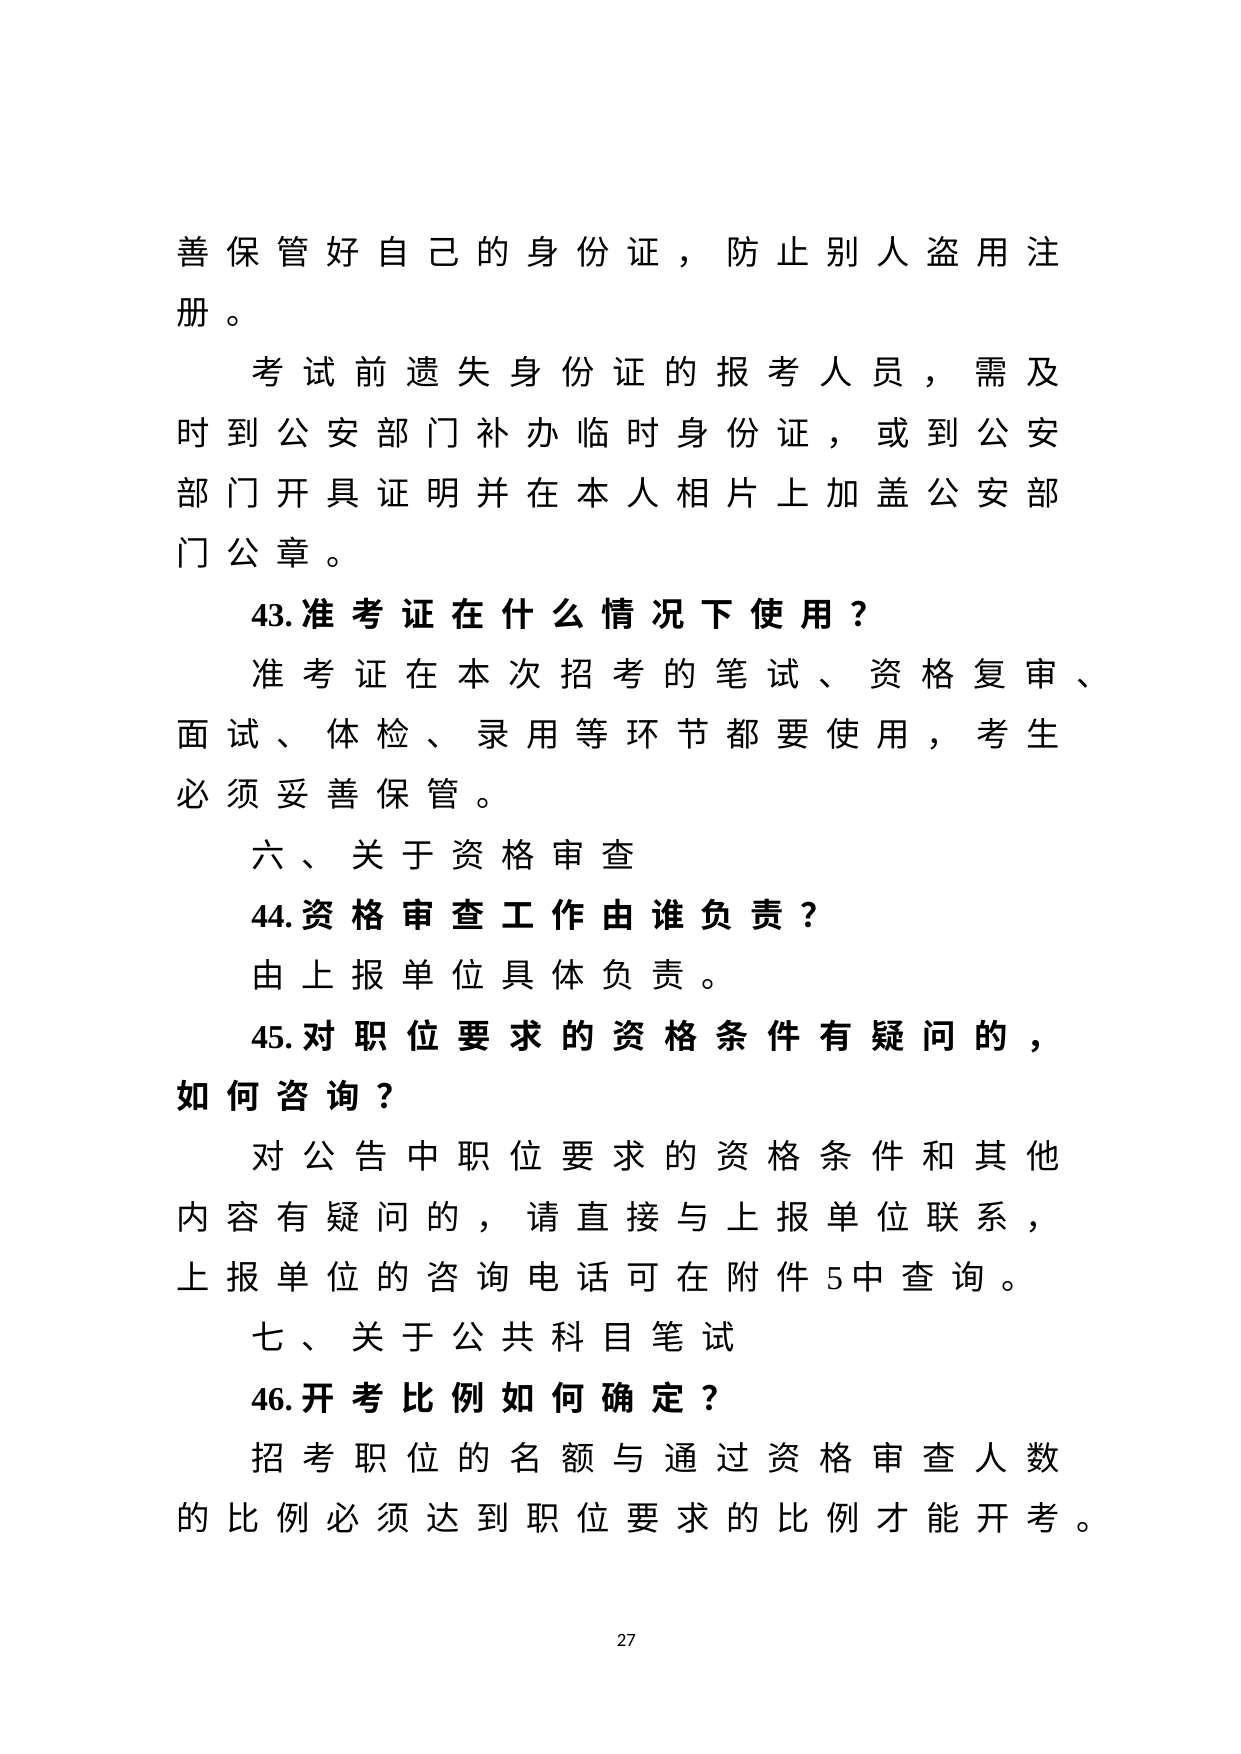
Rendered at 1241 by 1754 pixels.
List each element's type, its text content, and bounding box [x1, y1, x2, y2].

text 46.开考比例如何确定？ [176, 1365, 1076, 1426]
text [176, 219, 1076, 340]
text 考试前遗失身份证的报考人员，需及时到公安部门补办临时身份证，或到公安部门开具证明并在本人相片上加盖公安部门公章。 [176, 340, 1076, 581]
text 六、关于资格审查 [176, 822, 1076, 883]
text 由上报单位具体负责。 [176, 943, 1076, 1003]
text 44.资格审查工作由谁负责？ [176, 883, 1076, 943]
text 对公告中职位要求的资格条件和其他内容有疑问的，请直接与上报单位联系，上报单位的咨询电话可在附件5中查询。 [176, 1124, 1076, 1305]
text 准考证在本次招考的笔试、资格复审、面试、体检、录用等环节都要使用，考生必须妥善保管。 [176, 642, 1076, 822]
text 七、关于公共科目笔试 [176, 1305, 1076, 1365]
text 45.对职位要求的资格条件有疑问的，如何咨询？ [176, 1003, 1076, 1124]
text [176, 1426, 1076, 1546]
text 43.准考证在什么情况下使用？ [176, 581, 1076, 642]
